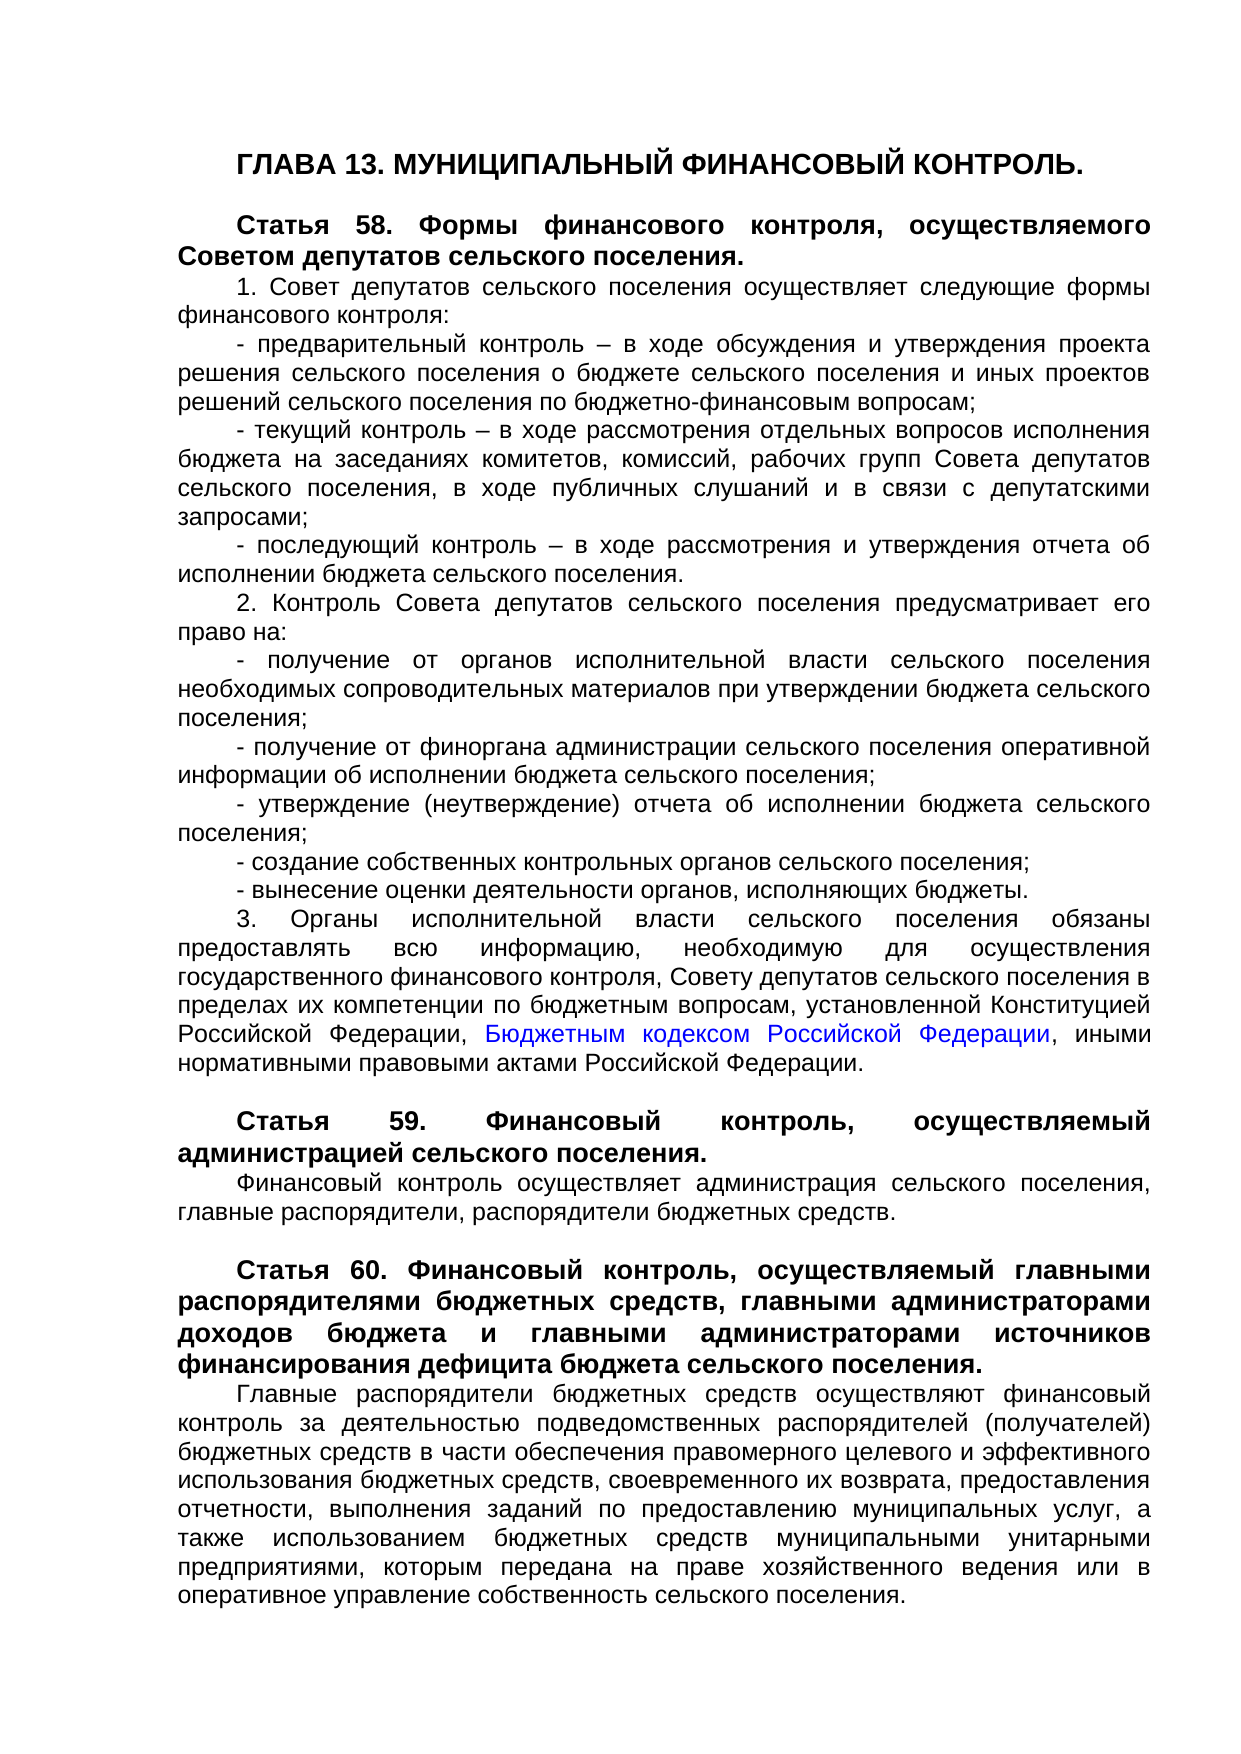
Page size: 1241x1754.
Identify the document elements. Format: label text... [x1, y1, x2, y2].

text 1. Совет депутатов сельского поселения осуществляет следующие формы финансового контроля: [177, 272, 1152, 329]
subtitle Статья 59. Финансовый контроль, осуществляемый администрацией сельского поселения. [177, 1105, 1152, 1168]
text - последующий контроль – в ходе рассмотрения и утверждения отчета об исполнении бюджета сельского поселения. [177, 530, 1152, 588]
subtitle Статья 60. Финансовый контроль, осуществляемый главными распорядителями бюджетных средств, главными администраторами доходов бюджета и главными администраторами источников финансирования дефицита бюджета сельского поселения. [177, 1254, 1152, 1379]
text - текущий контроль – в ходе рассмотрения отдельных вопросов исполнения бюджета на заседаниях комитетов, комиссий, рабочих групп Совета депутатов сельского поселения, в ходе публичных слушаний и в связи с депутатскими запросами; [177, 415, 1152, 530]
text - получение от органов исполнительной власти сельского поселения необходимых сопроводительных материалов при утверждении бюджета сельского поселения; [177, 645, 1152, 732]
subtitle Статья 58. Формы финансового контроля, осуществляемого Советом депутатов сельского поселения. [177, 209, 1152, 272]
text - утверждение (неутверждение) отчета об исполнении бюджета сельского поселения; [177, 789, 1152, 847]
text - предварительный контроль – в ходе обсуждения и утверждения проекта решения сельского поселения о бюджете сельского поселения и иных проектов решений сельского поселения по бюджетно-финансовым вопросам; [177, 329, 1152, 415]
text 3. Органы исполнительной власти сельского поселения обязаны предоставлять всю информацию, необходимую для осуществления государственного финансового контроля, Совету депутатов сельского поселения в пределах их компетенции по бюджетным вопросам, установленной Конституцией Российской Федерации, Бюджетным кодексом Российской Федерации, иными нормативными правовыми актами Российской Федерации. [177, 904, 1152, 1077]
text - получение от финоргана администрации сельского поселения оперативной информации об исполнении бюджета сельского поселения; [177, 732, 1152, 789]
subtitle ГЛАВА 13. МУНИЦИПАЛЬНЫЙ ФИНАНСОВЫЙ КОНТРОЛЬ. [177, 147, 1152, 180]
text - создание собственных контрольных органов сельского поселения; [177, 847, 1152, 875]
text 2. Контроль Совета депутатов сельского поселения предусматривает его право на: [177, 588, 1152, 645]
text - вынесение оценки деятельности органов, исполняющих бюджеты. [177, 875, 1152, 904]
text Главные распорядители бюджетных средств осуществляют финансовый контроль за деятельностью подведомственных распорядителей (получателей) бюджетных средств в части обеспечения правомерного целевого и эффективного использования бюджетных средств, своевременного их возврата, предоставления отчетности, выполнения заданий по предоставлению муниципальных услуг, а также использованием бюджетных средств муниципальными унитарными предприятиями, которым передана на праве хозяйственного ведения или в оперативное управление собственность сельского поселения. [177, 1379, 1152, 1609]
text Финансовый контроль осуществляет администрация сельского поселения, главные распорядители, распорядители бюджетных средств. [177, 1168, 1152, 1225]
